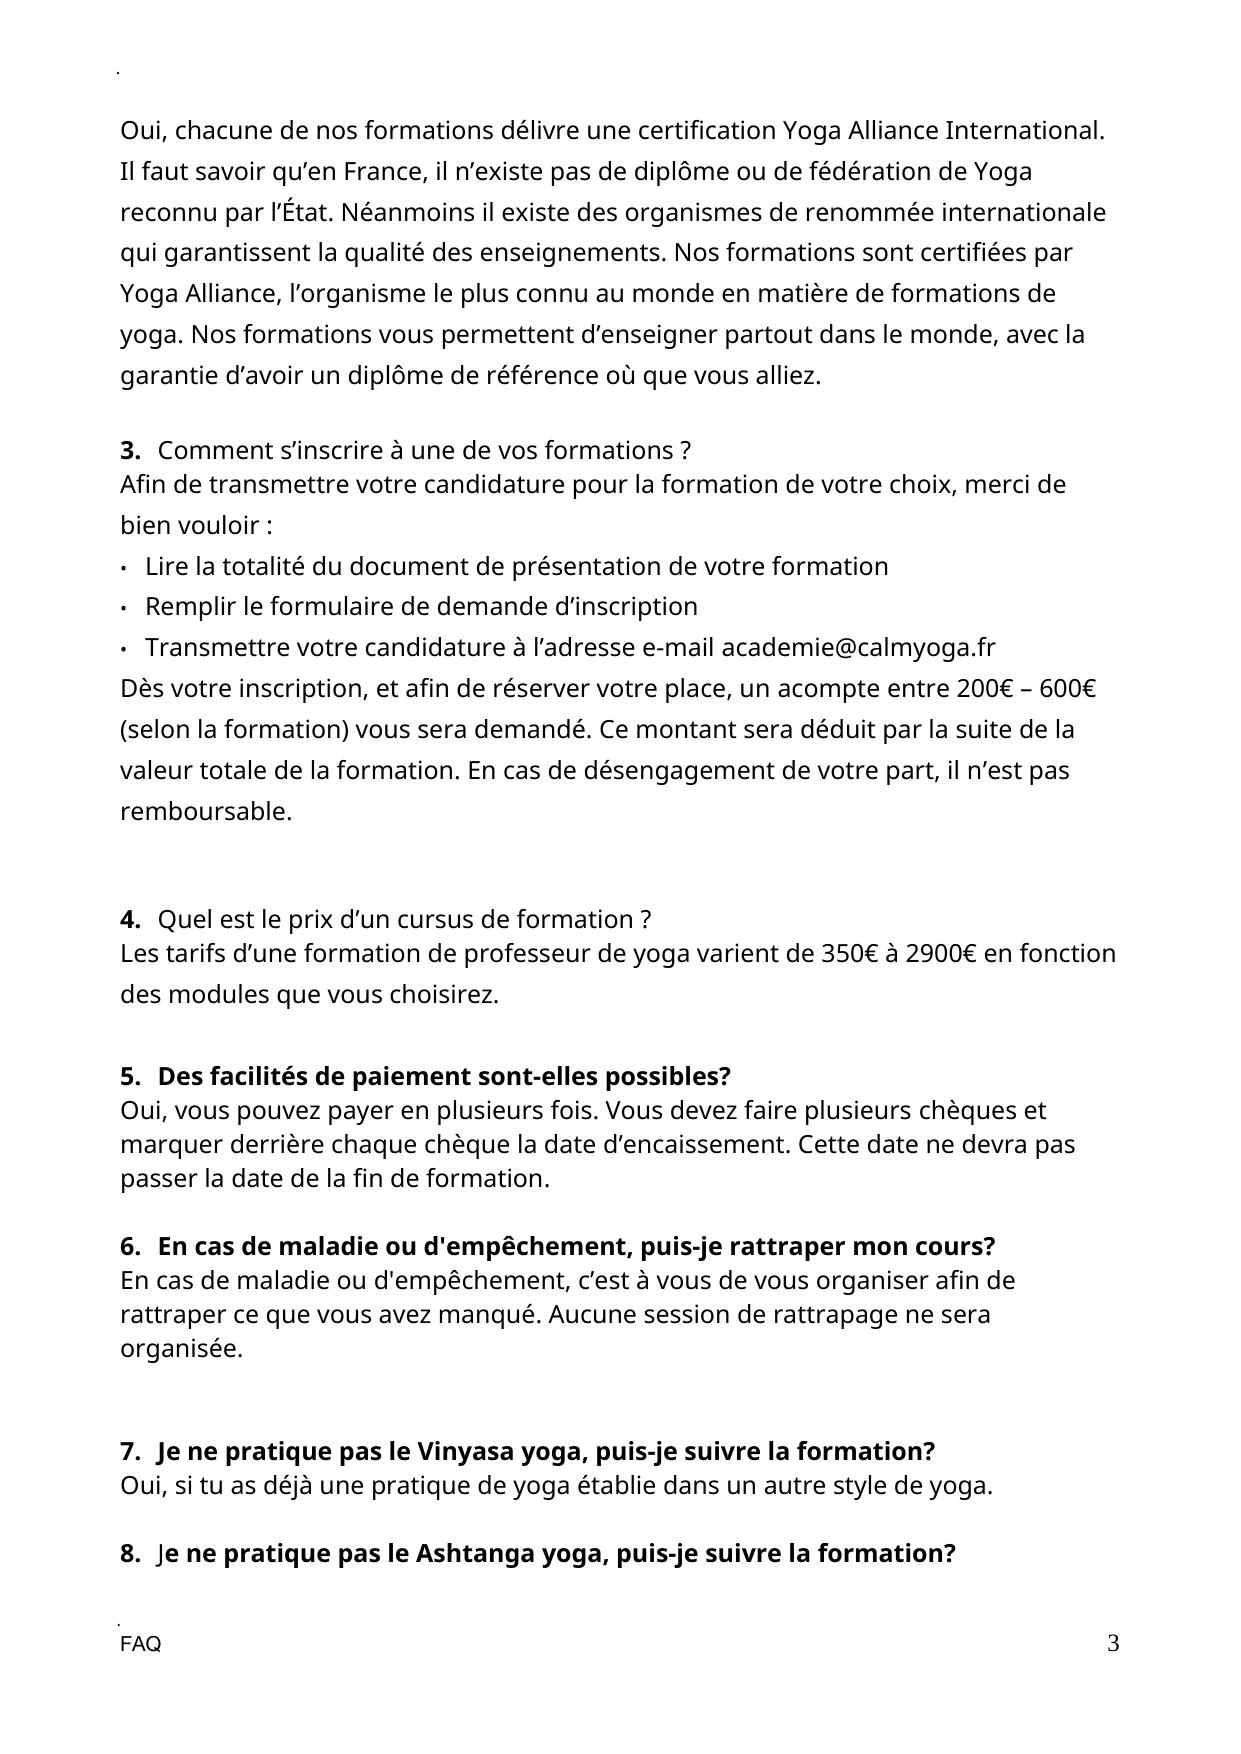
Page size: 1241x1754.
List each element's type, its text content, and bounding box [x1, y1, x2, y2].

text Afin de transmettre votre candidature pour la formation de votre choix, merci de bien vouloir : [120, 466, 1120, 541]
list Je ne pratique pas le Vinyasa yoga, puis-je suivre la formation? [120, 1433, 1120, 1467]
list En cas de maladie ou d'empêchement, puis-je rattraper mon cours? [120, 1229, 1120, 1263]
list Quel est le prix d’un cursus de formation ? [120, 902, 1120, 936]
list Comment s’inscrire à une de vos formations ? [120, 432, 1120, 466]
text Oui, chacune de nos formations délivre une certification Yoga Alliance International. Il faut savoir qu’en France, il n’existe pas de diplôme ou de fédération de Yoga reconnu par l’État. Néanmoins il existe des organismes de renommée internationale qui garantissent la qualité des enseignements. Nos formations sont certifiées par Yoga Alliance, l’organisme le plus connu au monde en matière de formations de yoga. Nos formations vous permettent d’enseigner partout dans le monde, avec la garantie d’avoir un diplôme de référence où que vous alliez. [120, 112, 1120, 392]
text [120, 1467, 1120, 1501]
text Les tarifs d’une formation de professeur de yoga varient de 350€ à 2900€ en fonction des modules que vous choisirez. [120, 936, 1120, 1011]
text Oui, vous pouvez payer en plusieurs fois. Vous devez faire plusieurs chèques et marquer derrière chaque chèque la date d’encaissement. Cette date ne devra pas passer la date de la fin de formation. [120, 1093, 1120, 1195]
list Des facilités de paiement sont-elles possibles? [120, 1059, 1120, 1093]
list Remplir le formulaire de demande d’inscription [120, 589, 1120, 623]
list Je ne pratique pas le Ashtanga yoga, puis-je suivre la formation? [120, 1536, 1120, 1569]
text Dès votre inscription, et afin de réserver votre place, un acompte entre 200€ – 600€ (selon la formation) vous sera demandé. Ce montant sera déduit par la suite de la valeur totale de la formation. En cas de désengagement de votre part, il n’est pas remboursable. [120, 671, 1120, 827]
text En cas de maladie ou d'empêchement, c’est à vous de vous organiser afin de rattraper ce que vous avez manqué. Aucune session de rattrapage ne sera organisée. [120, 1263, 1120, 1365]
list Lire la totalité du document de présentation de votre formation [120, 548, 1120, 582]
list Transmettre votre candidature à l’adresse e-mail academie@calmyoga.fr [120, 630, 1120, 664]
